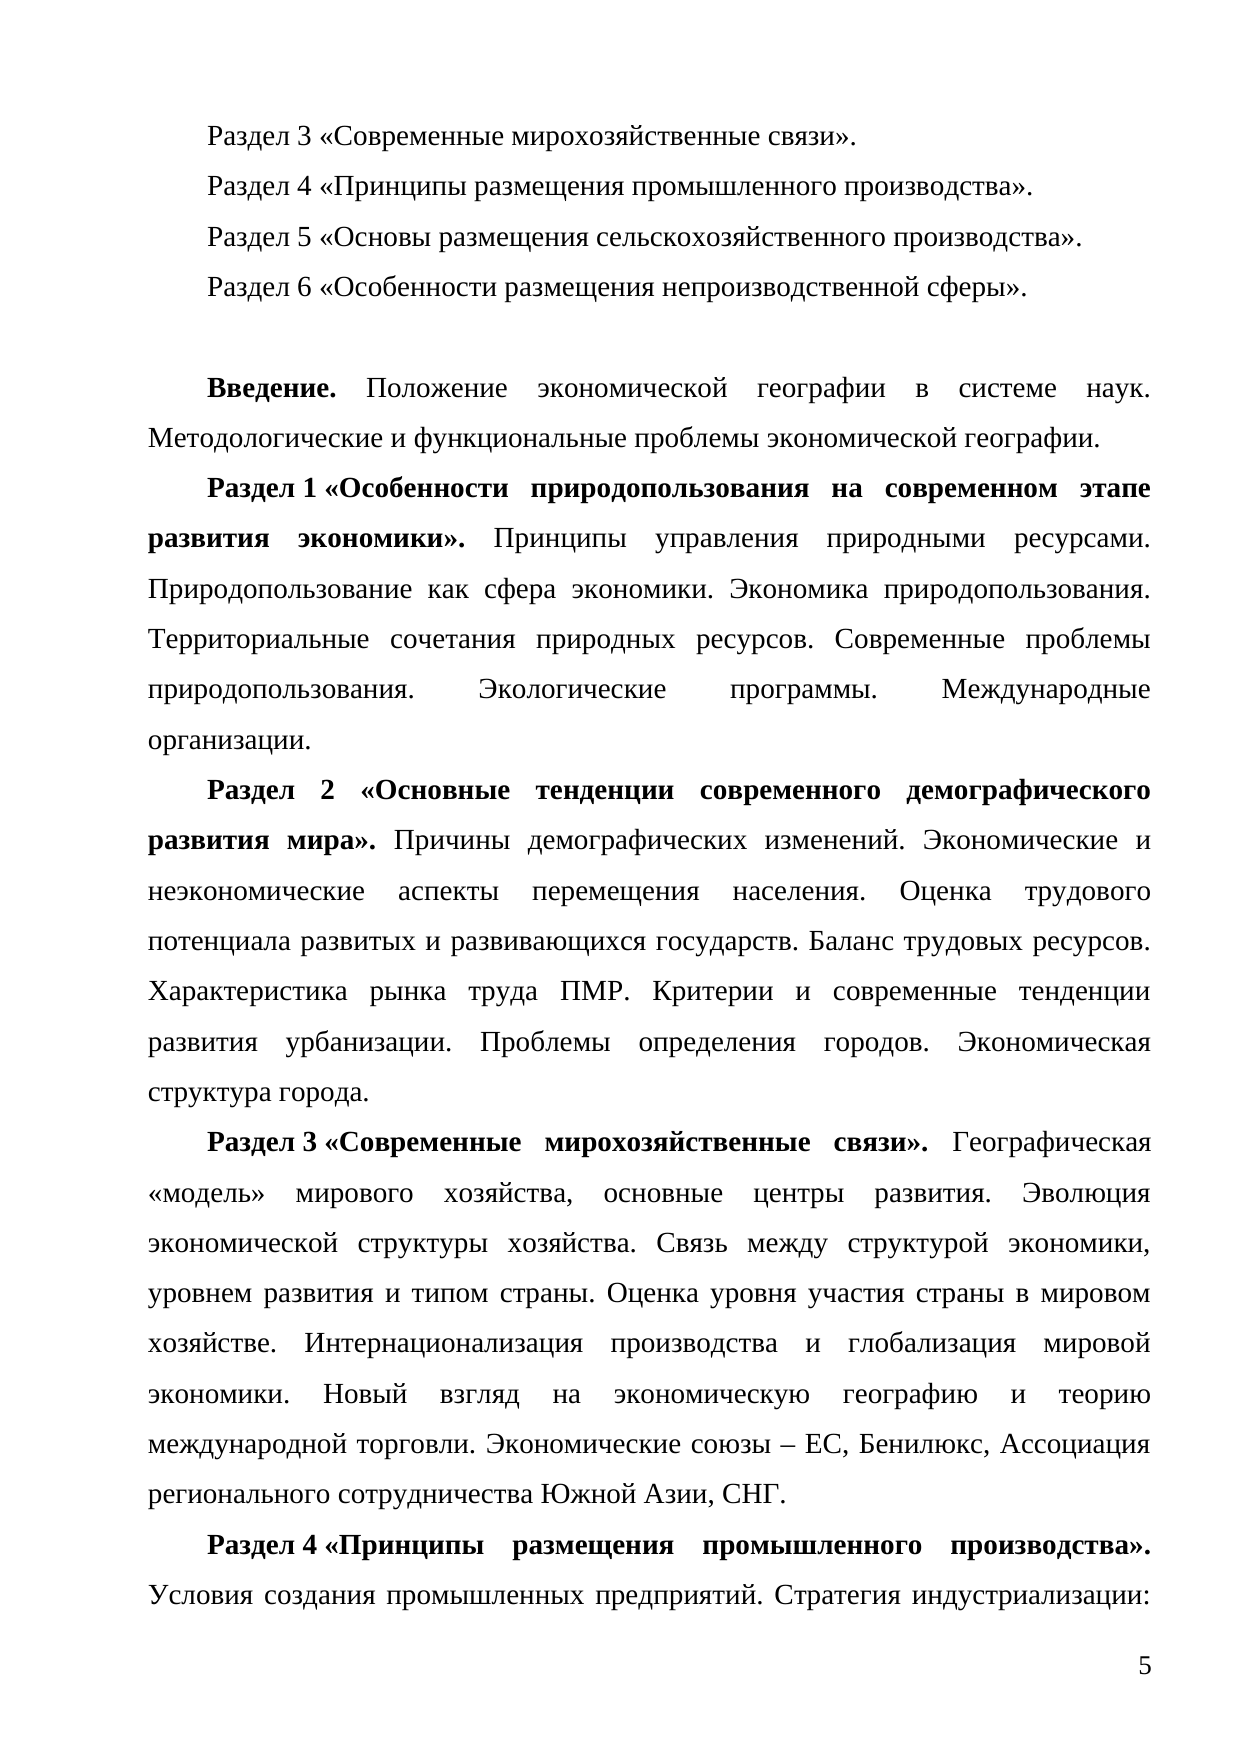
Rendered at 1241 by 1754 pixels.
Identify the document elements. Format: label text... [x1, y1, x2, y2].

text Введение. Положение экономической географии в системе наук. Методологические и функциональные проблемы экономической географии. [148, 370, 1152, 453]
text Раздел 3 «Современные мирохозяйственные связи». [148, 118, 1152, 152]
text Раздел 5 «Основы размещения сельскохозяйственного производства». [148, 219, 1152, 252]
text Раздел 4 «Принципы размещения промышленного производства». [148, 168, 1152, 202]
text Раздел 1 «Особенности природопользования на современном этапе развития экономики». Принципы управления природными ресурсами. Природопользование как сфера экономики. Экономика природопользования. Территориальные сочетания природных ресурсов. Современные проблемы природопользования. Экологические программы. Международные организации. [148, 470, 1152, 755]
text Раздел 6 «Особенности размещения непроизводственной сферы». [148, 269, 1152, 303]
text Раздел 3 «Современные мирохозяйственные связи». Географическая «модель» мирового хозяйства, основные центры развития. Эволюция экономической структуры хозяйства. Связь между структурой экономики, уровнем развития и типом страны. Оценка уровня участия страны в мировом хозяйстве. Интернационализация производства и глобализация мировой экономики. Новый взгляд на экономическую географию и теорию международной торговли. Экономические союзы – ЕС, Бенилюкс, Ассоциация регионального сотрудничества Южной Азии, СНГ. [148, 1124, 1152, 1510]
text Раздел 2 «Основные тенденции современного демографического развития мира». Причины демографических изменений. Экономические и неэкономические аспекты перемещения населения. Оценка трудового потенциала развитых и развивающихся государств. Баланс трудовых ресурсов. Характеристика рынка труда ПМР. Критерии и современные тенденции развития урбанизации. Проблемы определения городов. Экономическая структура города. [148, 772, 1152, 1108]
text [148, 1527, 1152, 1611]
